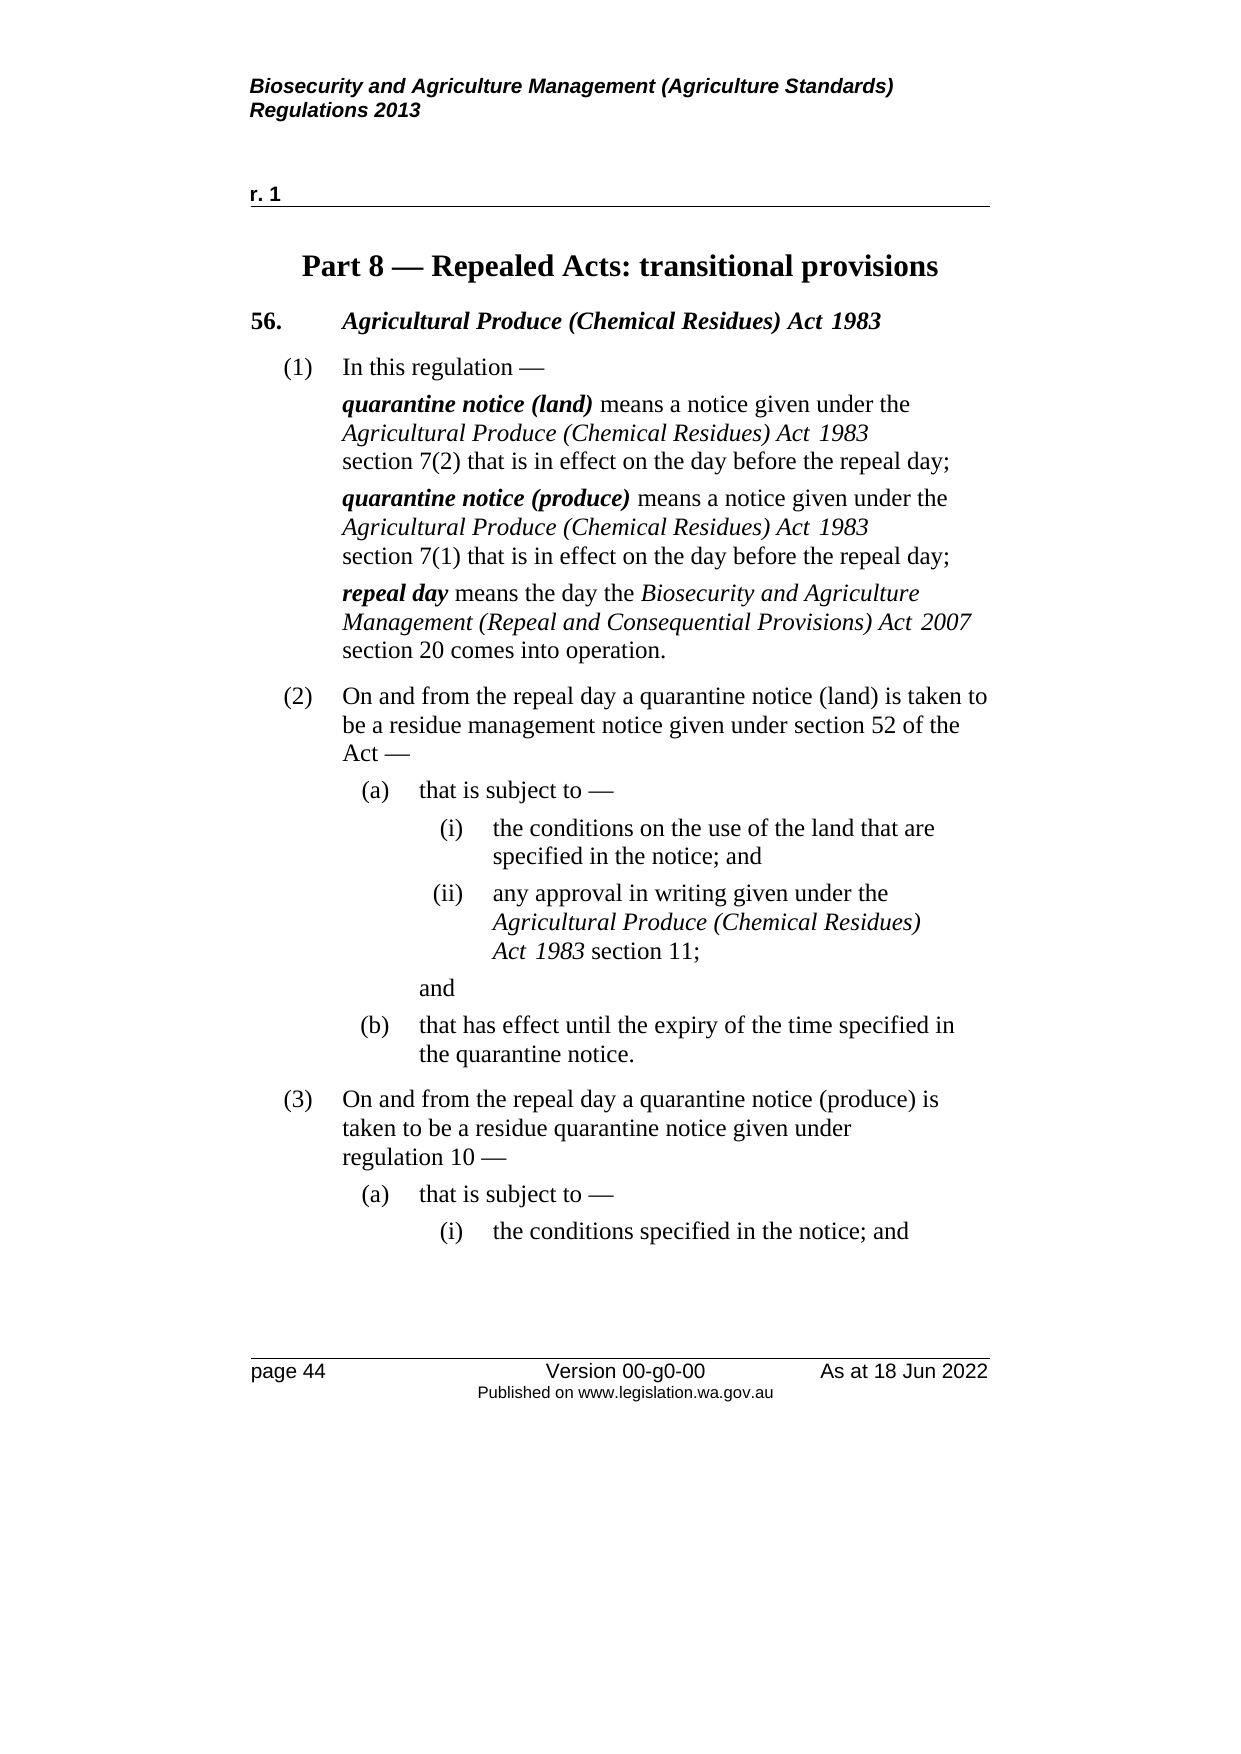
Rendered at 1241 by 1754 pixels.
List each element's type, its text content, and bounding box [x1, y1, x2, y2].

text (a) that is subject to — [251, 1179, 990, 1208]
text (i) the conditions on the use of the land that are specified in the notice; and [251, 813, 990, 870]
text (ii) any approval in writing given under the Agricultural Produce (Chemical Residues) Act 1983 section 11; [251, 878, 990, 965]
text (i) the conditions specified in the notice; and [251, 1216, 990, 1245]
text (b) that has effect until the expiry of the time specified in the quarantine notice. [251, 1010, 990, 1068]
text quarantine notice (land) means a notice given under the Agricultural Produce (Chemical Residues) Act 1983 section 7(2) that is in effect on the day before the repeal day; [251, 389, 990, 475]
text (2) On and from the repeal day a quarantine notice (land) is taken to be a residue management notice given under section 52 of the Act — [251, 681, 990, 767]
text and [251, 973, 990, 1002]
subtitle Part 8 — Repealed Acts: transitional provisions [251, 247, 990, 283]
text (1) In this regulation — [251, 352, 990, 381]
text repeal day means the day the Biosecurity and Agriculture Management (Repeal and Consequential Provisions) Act 2007 section 20 comes into operation. [251, 578, 990, 664]
subtitle 56. Agricultural Produce (Chemical Residues) Act 1983 [251, 306, 990, 335]
text (a) that is subject to — [251, 776, 990, 804]
text (3) On and from the repeal day a quarantine notice (produce) is taken to be a residue quarantine notice given under regulation 10 — [251, 1084, 990, 1171]
text quarantine notice (produce) means a notice given under the Agricultural Produce (Chemical Residues) Act 1983 section 7(1) that is in effect on the day before the repeal day; [251, 483, 990, 570]
